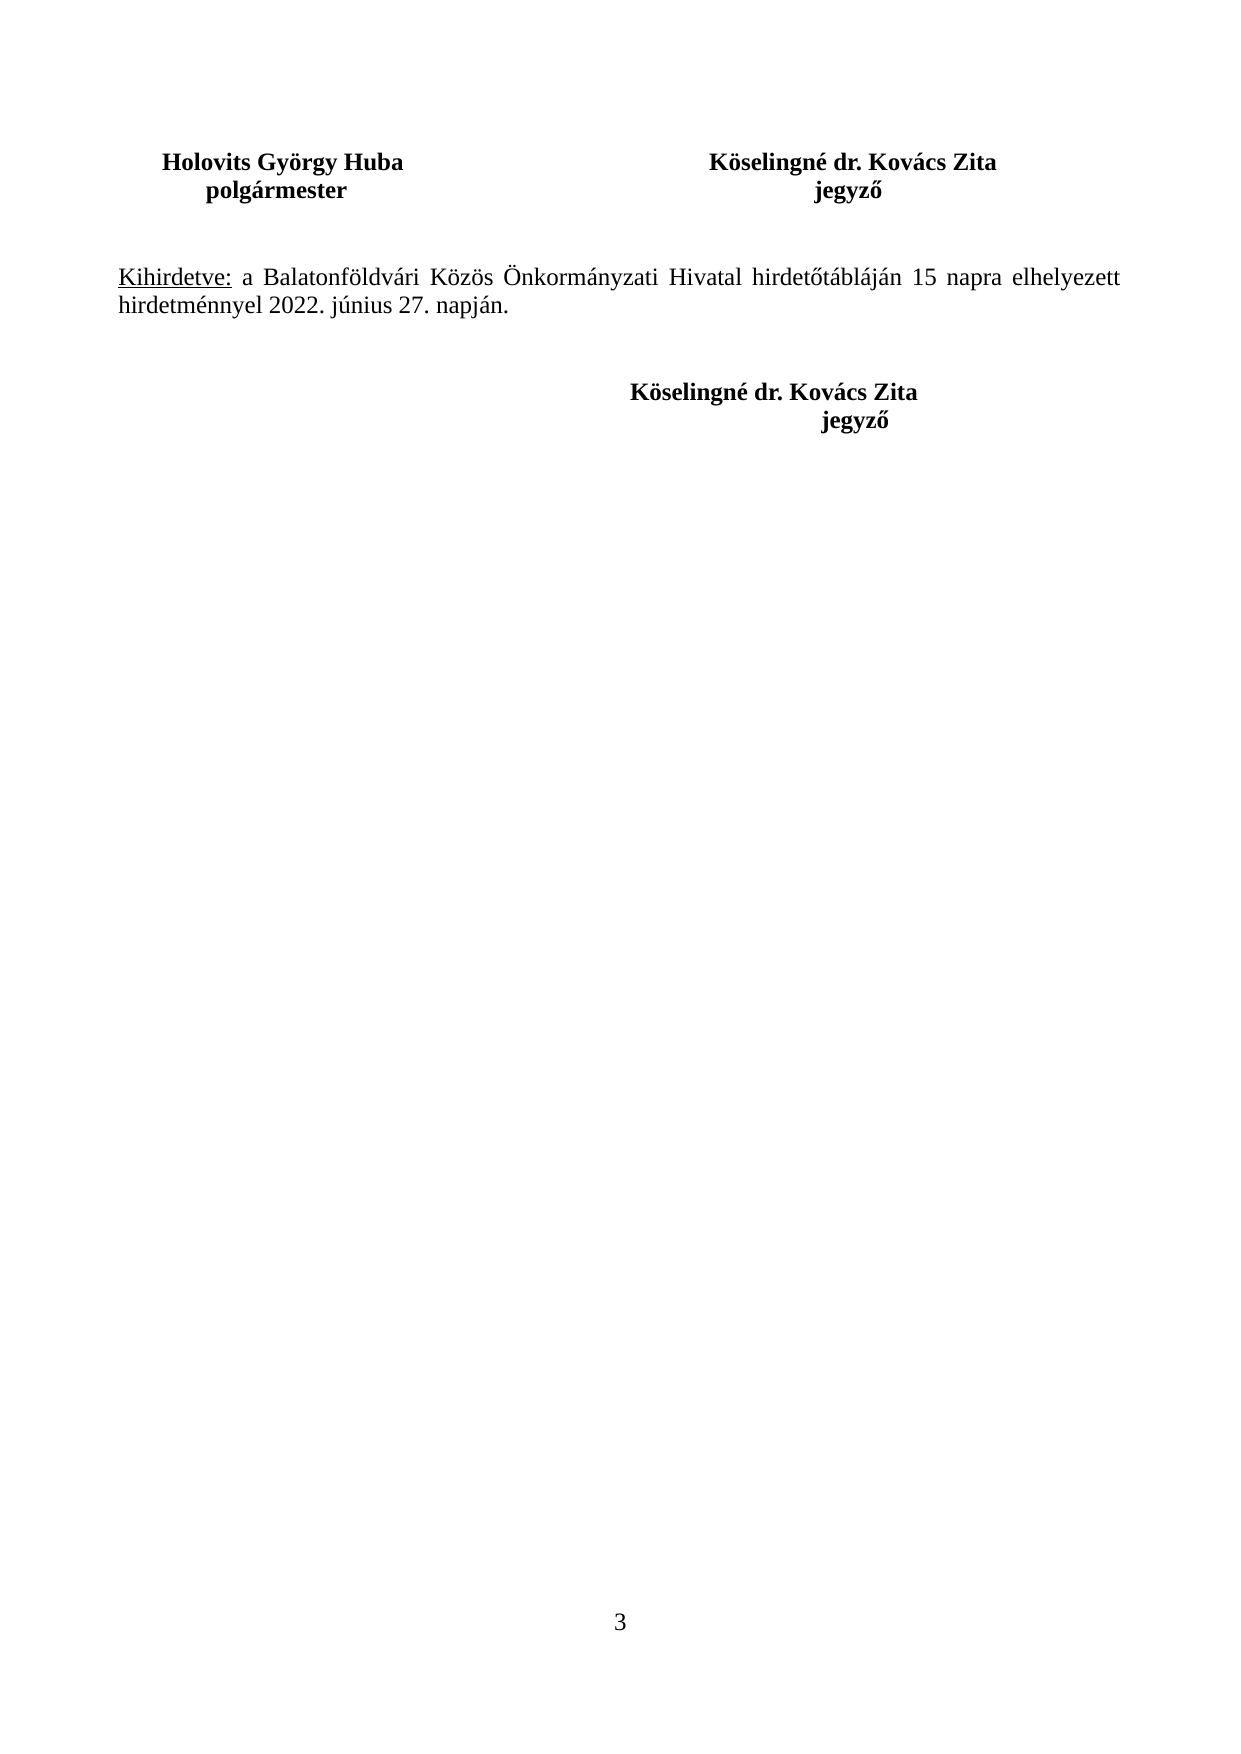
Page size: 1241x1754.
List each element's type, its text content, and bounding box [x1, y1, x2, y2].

text Kihirdetve: a Balatonföldvári Közös Önkormányzati Hivatal hirdetőtábláján 15 napra elhelyezett hirdetménnyel 2022. június 27. napján. [118, 262, 1121, 319]
text polgármester jegyző [118, 176, 1122, 204]
text jegyző [118, 406, 1121, 434]
text Holovits György Huba Köselingné dr. Kovács Zita [118, 147, 1122, 176]
text Köselingné dr. Kovács Zita [118, 377, 1121, 406]
